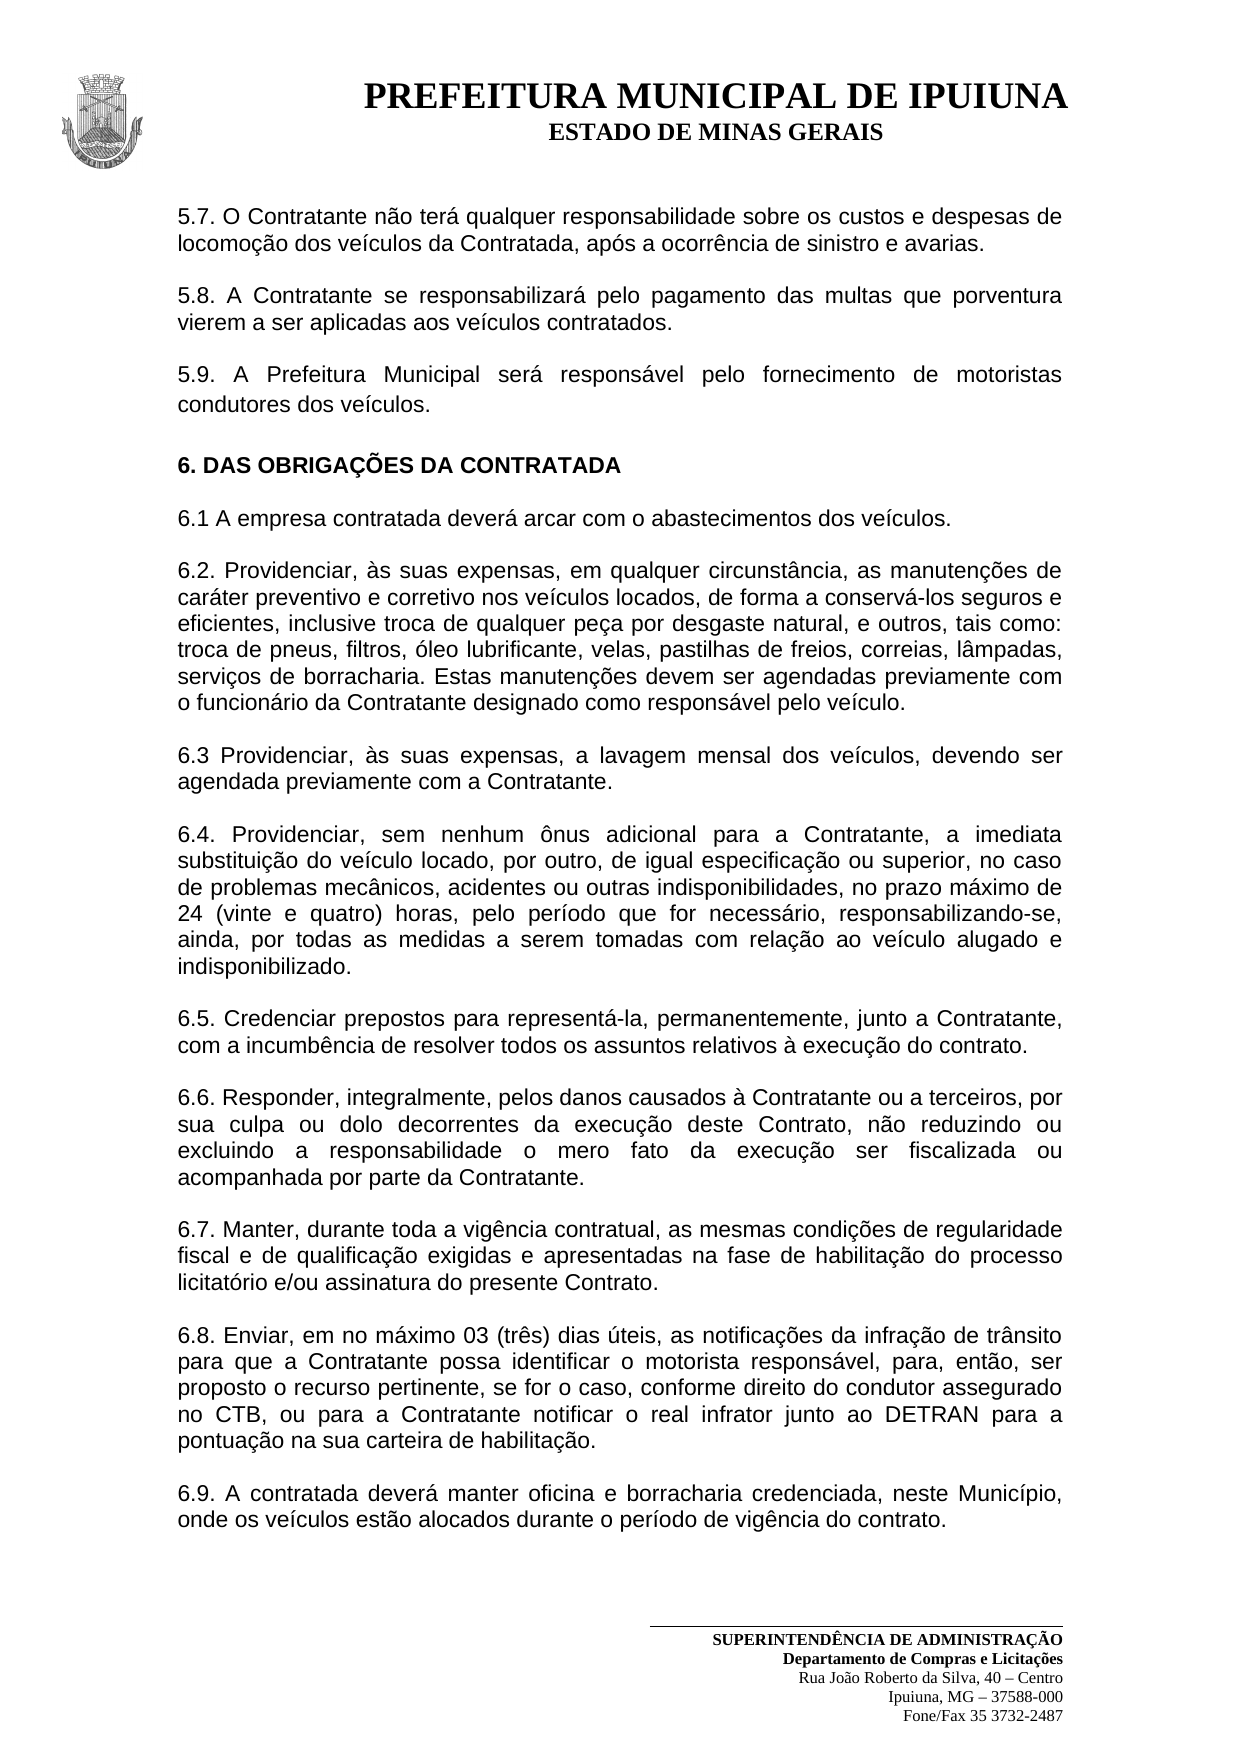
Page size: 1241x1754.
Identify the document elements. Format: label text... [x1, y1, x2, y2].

text 5.9. A Prefeitura Municipal será responsável pelo fornecimento de motoristas condutores dos veículos. [177, 361, 1063, 418]
text 6.5. Credenciar prepostos para representá-la, permanentemente, junto a Contratante, com a incumbência de resolver todos os assuntos relativos à execução do contrato. [177, 1005, 1063, 1058]
text 6.7. Manter, durante toda a vigência contratual, as mesmas condições de regularidade fiscal e de qualificação exigidas e apresentadas na fase de habilitação do processo licitatório e/ou assinatura do presente Contrato. [177, 1216, 1063, 1295]
text 6.8. Enviar, em no máximo 03 (três) dias úteis, as notificações da infração de trânsito para que a Contratante possa identificar o motorista responsável, para, então, ser proposto o recurso pertinente, se for o caso, conforme direito do condutor assegurado no CTB, ou para a Contratante notificar o real infrator junto ao DETRAN para a pontuação na sua carteira de habilitação. [177, 1322, 1063, 1453]
text 6.6. Responder, integralmente, pelos danos causados à Contratante ou a terceiros, por sua culpa ou dolo decorrentes da execução deste Contrato, não reduzindo ou excluindo a responsabilidade o mero fato da execução ser fiscalizada ou acompanhada por parte da Contratante. [177, 1084, 1063, 1190]
text 5.8. A Contratante se responsabilizará pelo pagamento das multas que porventura vierem a ser aplicadas aos veículos contratados. [177, 282, 1063, 335]
text 6.4. Providenciar, sem nenhum ônus adicional para a Contratante, a imediata substituição do veículo locado, por outro, de igual especificação ou superior, no caso de problemas mecânicos, acidentes ou outras indisponibilidades, no prazo máximo de 24 (vinte e quatro) horas, pelo período que for necessário, responsabilizando-se, ainda, por todas as medidas a serem tomadas com relação ao veículo alugado e indisponibilizado. [177, 821, 1063, 979]
text 6.9. A contratada deverá manter oficina e borracharia credenciada, neste Município, onde os veículos estão alocados durante o período de vigência do contrato. [177, 1480, 1063, 1532]
text 6.2. Providenciar, às suas expensas, em qualquer circunstância, as manutenções de caráter preventivo e corretivo nos veículos locados, de forma a conservá-los seguros e eficientes, inclusive troca de qualquer peça por desgaste natural, e outros, tais como: troca de pneus, filtros, óleo lubrificante, velas, pastilhas de freios, correias, lâmpadas, serviços de borracharia. Estas manutenções devem ser agendadas previamente com o funcionário da Contratante designado como responsável pelo veículo. [177, 557, 1063, 715]
text 5.7. O Contratante não terá qualquer responsabilidade sobre os custos e despesas de locomoção dos veículos da Contratada, após a ocorrência de sinistro e avarias. [177, 203, 1063, 256]
text 6. DAS OBRIGAÇÕES DA CONTRATADA [177, 452, 1063, 478]
picture [62, 73, 143, 171]
text 6.1 A empresa contratada deverá arcar com o abastecimentos dos veículos. [177, 504, 1063, 531]
text 6.3 Providenciar, às suas expensas, a lavagem mensal dos veículos, devendo ser agendada previamente com a Contratante. [177, 742, 1063, 794]
